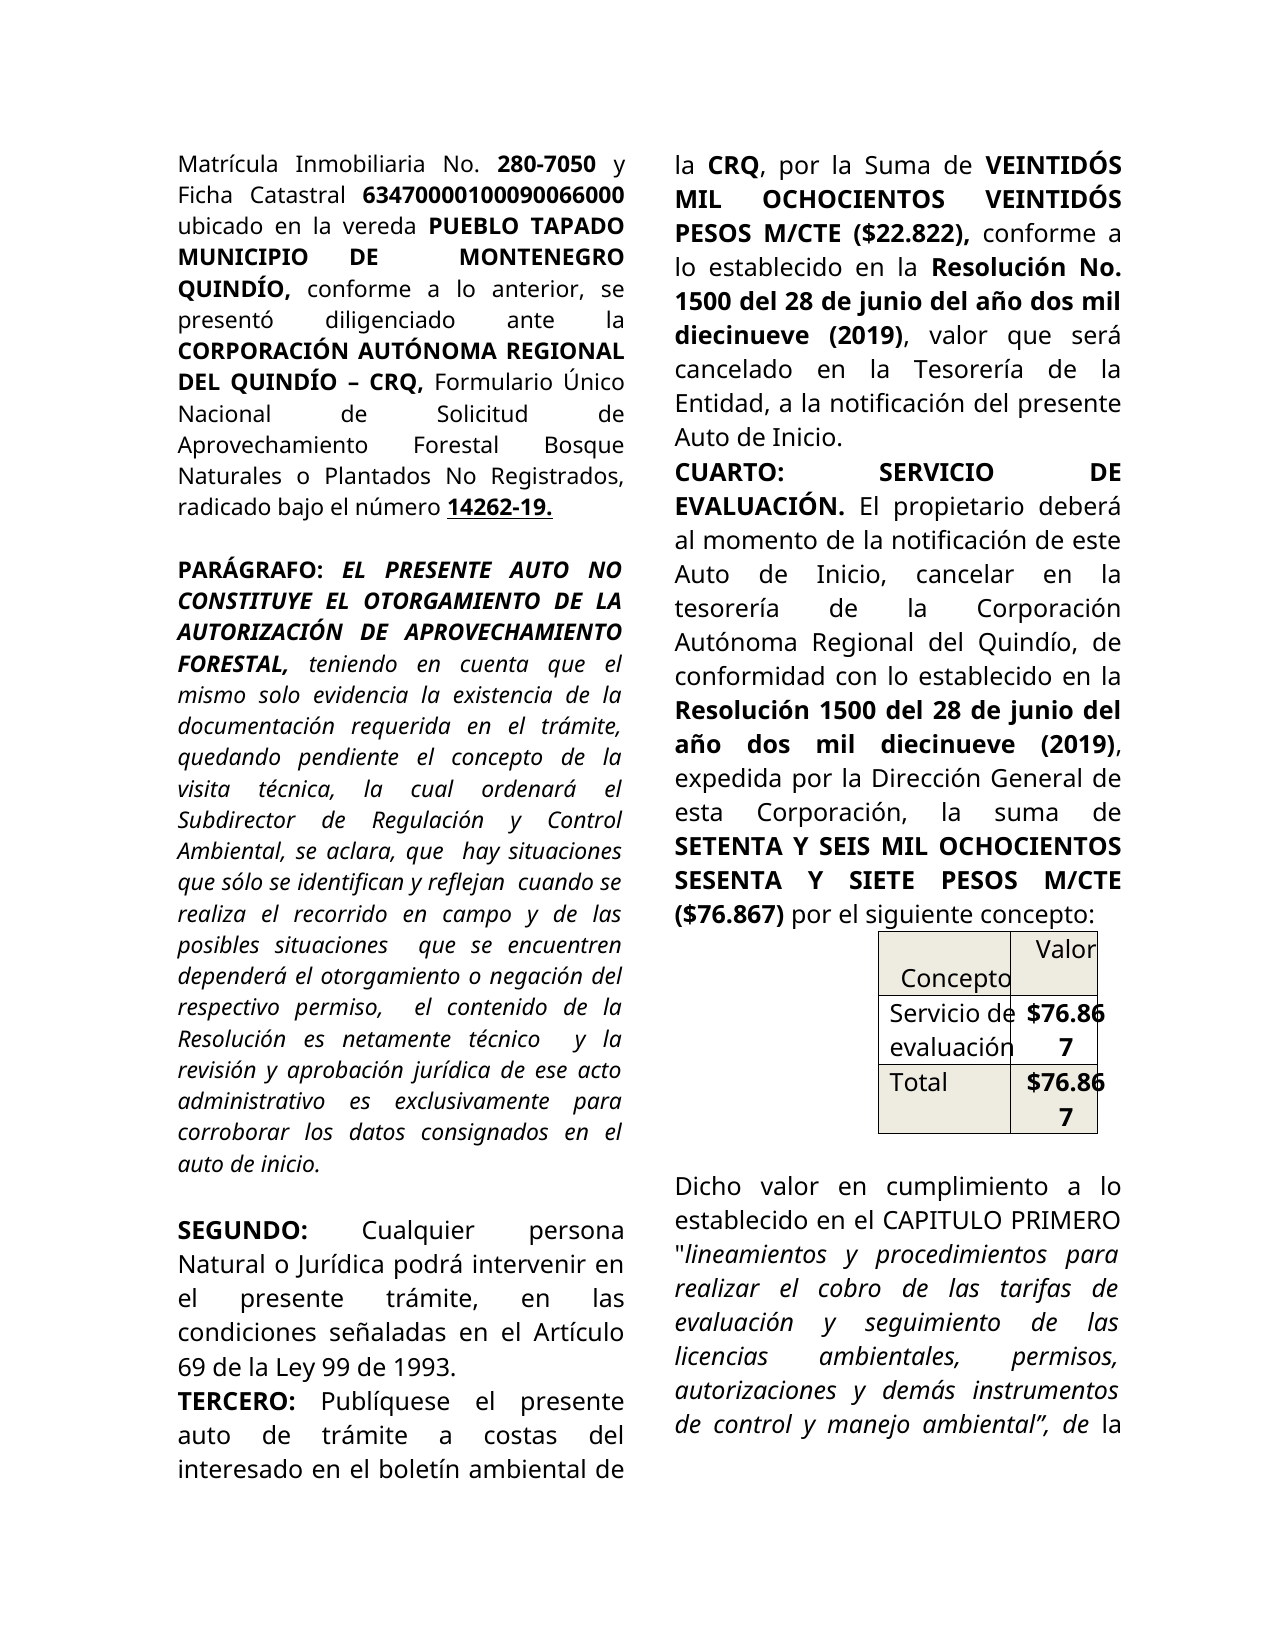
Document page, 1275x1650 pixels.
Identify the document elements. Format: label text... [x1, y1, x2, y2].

table_cell $76.867 [1011, 996, 1097, 1064]
table_cell Servicio de evaluación [879, 996, 1010, 1064]
text TERCERO: Publíquese el presente auto de trámite a costas del interesado en el boletín ambiental de la CRQ, por la Suma de VEINTIDÓS MIL OCHOCIENTOS VEINTIDÓS PESOS M/CTE ($22.822), conforme a lo establecido en la Resolución No. 1500 del 28 de junio del año dos mil diecinueve (2019), valor que será cancelado en la Tesorería de la Entidad, a la notificación del presente Auto de Inicio. [177, 1383, 625, 1485]
table_cell $76.867 [1011, 1065, 1097, 1133]
text CUARTO: SERVICIO DE EVALUACIÓN. El propietario deberá al momento de la notificación de este Auto de Inicio, cancelar en la tesorería de la Corporación Autónoma Regional del Quindío, de conformidad con lo establecido en la Resolución 1500 del 28 de junio del año dos mil diecinueve (2019), expedida por la Dirección General de esta Corporación, la suma de SETENTA Y SEIS MIL OCHOCIENTOS SESENTA Y SIETE PESOS M/CTE ($76.867) por el siguiente concepto: [674, 454, 1122, 931]
text PARÁGRAFO: EL PRESENTE AUTO NO CONSTITUYE EL OTORGAMIENTO DE LA AUTORIZACIÓN DE APROVECHAMIENTO FORESTAL, teniendo en cuenta que el mismo solo evidencia la existencia de la documentación requerida en el trámite, quedando pendiente el concepto de la visita técnica, la cual ordenará el Subdirector de Regulación y Control Ambiental, se aclara, que hay situaciones que sólo se identifican y reflejan cuando se realiza el recorrido en campo y de las posibles situaciones que se encuentren dependerá el otorgamiento o negación del respectivo permiso, el contenido de la Resolución es netamente técnico y la revisión y aprobación jurídica de ese acto administrativo es exclusivamente para corroborar los datos consignados en el auto de inicio. [177, 554, 625, 1179]
table_header Concepto [879, 932, 1010, 995]
text TERCERO: Publíquese el presente auto de trámite a costas del interesado en el boletín ambiental de la CRQ, por la Suma de VEINTIDÓS MIL OCHOCIENTOS VEINTIDÓS PESOS M/CTE ($22.822), conforme a lo establecido en la Resolución No. 1500 del 28 de junio del año dos mil diecinueve (2019), valor que será cancelado en la Tesorería de la Entidad, a la notificación del presente Auto de Inicio. [674, 148, 1122, 454]
table_header Valor [1011, 932, 1097, 995]
text SEGUNDO: Cualquier persona Natural o Jurídica podrá intervenir en el presente trámite, en las condiciones señaladas en el Artículo 69 de la Ley 99 de 1993. [177, 1213, 625, 1383]
table_cell Total [879, 1065, 1010, 1133]
